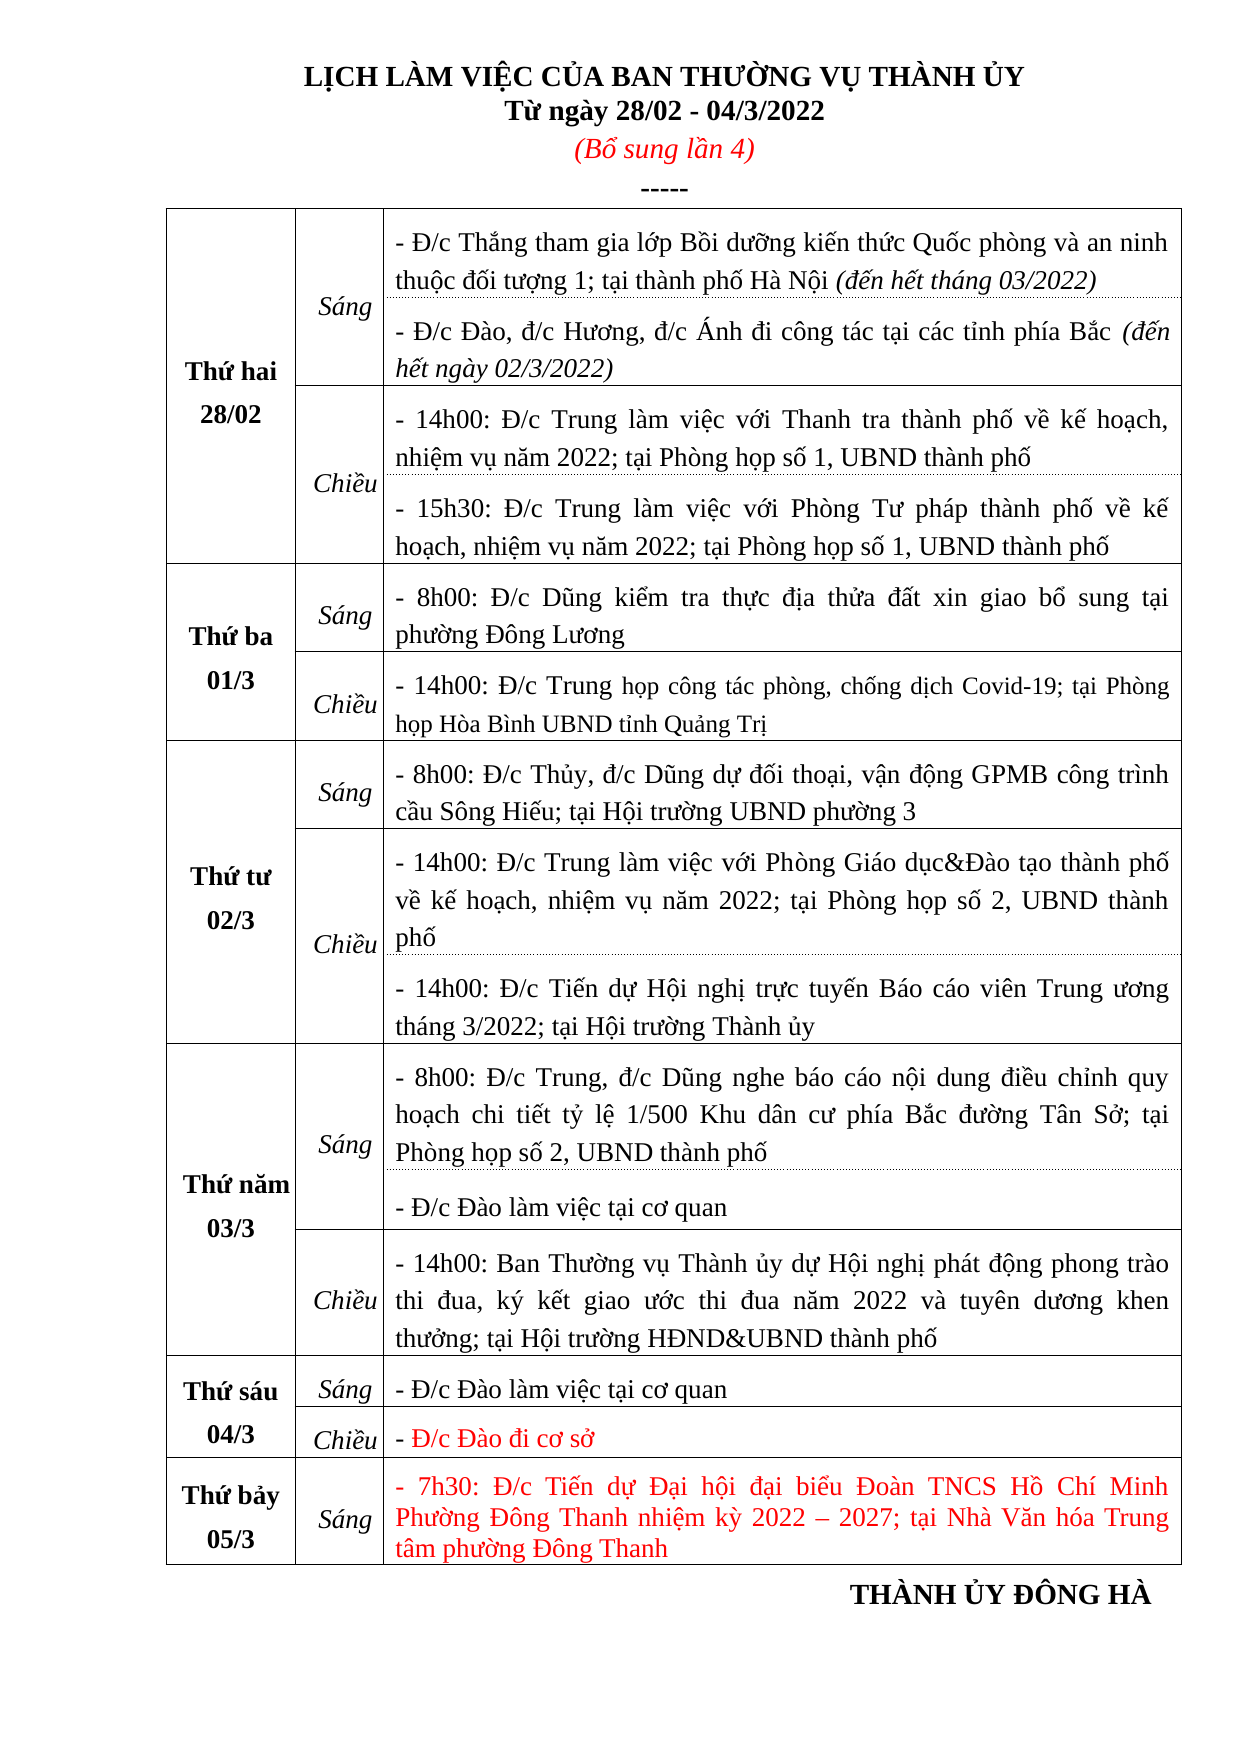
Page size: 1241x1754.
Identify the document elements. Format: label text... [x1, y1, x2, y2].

table_cell Sáng [296, 741, 383, 828]
table_cell - Đ/c Đào làm việc tại cơ quan [384, 1169, 1181, 1228]
table_cell Sáng [296, 564, 383, 651]
table_cell - 14h00: Ban Thường vụ Thành ủy dự Hội nghị phát động phong trào thi đua, ký kết giao ước thi đua năm 2022 và tuyên dương khen thưởng; tại Hội trường HĐND&UBND thành phố [384, 1230, 1181, 1354]
table_cell Thứ năm 03/3 [167, 1044, 295, 1354]
table_cell - Đ/c Đào làm việc tại cơ quan [384, 1356, 1181, 1406]
table_cell Chiều [296, 1407, 383, 1457]
table_cell Chiều [296, 652, 383, 739]
table_cell Thứ sáu 04/3 [167, 1356, 295, 1457]
table_cell - 14h00: Đ/c Trung làm việc với Phòng Giáo dục&Đào tạo thành phố về kế hoạch, nhiệm vụ năm 2022; tại Phòng họp số 2, UBND thành phố [384, 829, 1181, 954]
table_cell - 8h00: Đ/c Dũng kiểm tra thực địa thửa đất xin giao bổ sung tại phường Đông Lương [384, 564, 1181, 651]
table_cell - 15h30: Đ/c Trung làm việc với Phòng Tư pháp thành phố về kế hoạch, nhiệm vụ năm 2022; tại Phòng họp số 1, UBND thành phố [384, 474, 1181, 562]
table_cell Chiều [296, 829, 383, 1043]
table_cell Sáng [296, 1458, 383, 1564]
title LỊCH LÀM VIỆC CỦA BAN THƯỜNG VỤ THÀNH ỦY [177, 59, 1152, 93]
table_cell - 14h00: Đ/c Tiến dự Hội nghị trực tuyến Báo cáo viên Trung ương tháng 3/2022; tại Hội trường Thành ủy [384, 954, 1181, 1043]
table_cell Sáng [296, 1044, 383, 1228]
table_cell Sáng [296, 1356, 383, 1406]
table_cell Thứ bảy 05/3 [167, 1458, 295, 1564]
table_cell Thứ ba 01/3 [167, 564, 295, 739]
table_cell - 14h00: Đ/c Trung làm việc với Thanh tra thành phố về kế hoạch, nhiệm vụ năm 2022; tại Phòng họp số 1, UBND thành phố [384, 386, 1181, 474]
table_cell - 8h00: Đ/c Thủy, đ/c Dũng dự đối thoại, vận động GPMB công trình cầu Sông Hiếu; tại Hội trường UBND phường 3 [384, 741, 1181, 828]
table_cell - Đ/c Đào đi cơ sở [384, 1407, 1181, 1457]
text (Bổ sung lần 4) [177, 131, 1152, 165]
table_cell Thứ tư 02/3 [167, 741, 295, 1043]
table_header - Đ/c Thắng tham gia lớp Bồi dưỡng kiến thức Quốc phòng và an ninh thuộc đối tượng 1; tại thành phố Hà Nội (đến hết tháng 03/2022) [384, 209, 1181, 297]
table_cell - 8h00: Đ/c Trung, đ/c Dũng nghe báo cáo nội dung điều chỉnh quy hoạch chi tiết tỷ lệ 1/500 Khu dân cư phía Bắc đường Tân Sở; tại Phòng họp số 2, UBND thành phố [384, 1044, 1181, 1169]
table_cell Chiều [296, 1230, 383, 1354]
text ----- [177, 170, 1152, 203]
table_header Sáng [296, 209, 383, 385]
text Từ ngày 28/02 - 04/3/2022 [177, 93, 1152, 126]
table_cell - Đ/c Đào, đ/c Hương, đ/c Ánh đi công tác tại các tỉnh phía Bắc (đến hết ngày 02/3/2022) [384, 297, 1181, 385]
table_cell Chiều [296, 386, 383, 562]
text THÀNH ỦY ĐÔNG HÀ [177, 1577, 1152, 1611]
table_cell - 14h00: Đ/c Trung họp công tác phòng, chống dịch Covid-19; tại Phòng họp Hòa Bình UBND tỉnh Quảng Trị [384, 652, 1181, 739]
table_header Thứ hai 28/02 [167, 209, 295, 562]
table_cell - 7h30: Đ/c Tiến dự Đại hội đại biểu Đoàn TNCS Hồ Chí Minh Phường Đông Thanh nhiệm kỳ 2022 – 2027; tại Nhà Văn hóa Trung tâm phường Đông Thanh [384, 1458, 1181, 1564]
